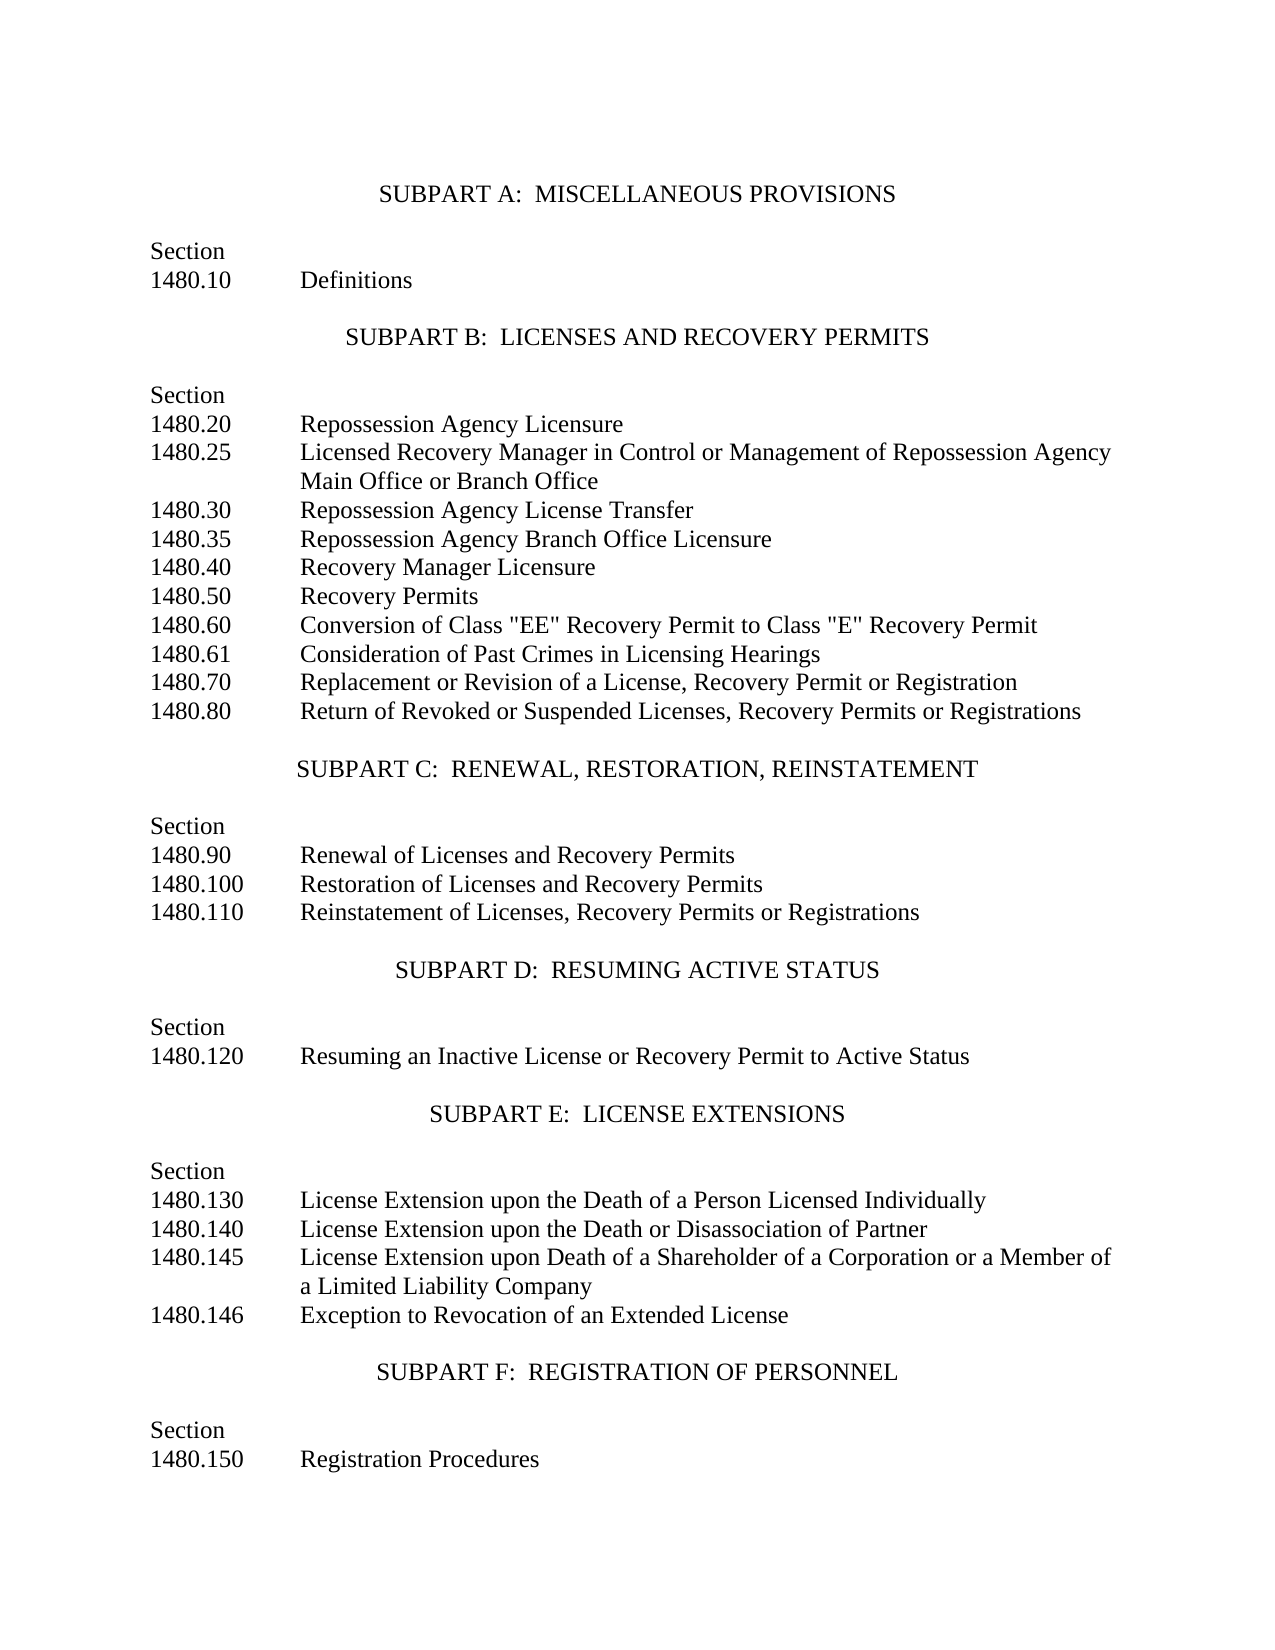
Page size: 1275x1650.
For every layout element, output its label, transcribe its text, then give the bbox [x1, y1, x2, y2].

text Section [150, 1156, 1125, 1185]
text Section [150, 380, 1125, 409]
text 1480.100 Restoration of Licenses and Recovery Permits [150, 869, 1125, 897]
text 1480.145 License Extension upon Death of a Shareholder of a Corporation or a Member of a Limited Liability Company [150, 1242, 1125, 1300]
text 1480.10 Definitions [150, 265, 1125, 294]
text 1480.110 Reinstatement of Licenses, Recovery Permits or Registrations [150, 897, 1125, 926]
text 1480.25 Licensed Recovery Manager in Control or Management of Repossession Agency Main Office or Branch Office [150, 437, 1125, 495]
text SUBPART B: LICENSES RECOVERY PERMITS [150, 322, 1125, 351]
text 1480.70 Replacement or Revision of a License, Recovery Permit or Registration [150, 667, 1125, 696]
text Section [150, 1415, 1125, 1444]
text Section [150, 811, 1125, 840]
text 1480.40 Recovery Manager Licensure [150, 552, 1125, 581]
text 1480.150 Registration Procedures [150, 1444, 1125, 1472]
text Section [150, 1012, 1125, 1041]
text SUBPART E: LICENSE EXTENSIONS [150, 1099, 1125, 1127]
text SUBPART F: REGISTRATION OF PERSONNEL [150, 1357, 1125, 1386]
text SUBPART C: RENEWAL, RESTORATION, REINSTATEMENT [150, 754, 1125, 782]
text 1480.61 Consideration of Past Crimes in Licensing Hearings [150, 639, 1125, 667]
text 1480.146 Exception to Revocation of an Extended License [150, 1300, 1125, 1329]
text 1480.130 License Extension upon the Death of a Person Licensed Individually [150, 1185, 1125, 1214]
text 1480.50 Recovery Permits [150, 581, 1125, 610]
text 1480.30 Repossession Agency License Transfer [150, 495, 1125, 524]
text 1480.120 Resuming an Inactive License or Recovery Permit to Active Status [150, 1041, 1125, 1070]
text Section [150, 236, 1125, 265]
text 1480.140 License Extension upon the Death or Disassociation of Partner [150, 1214, 1125, 1242]
text 1480.20 Repossession Agency Licensure [150, 409, 1125, 437]
text SUBPART D: RESUMING ACTIVE STATUS [150, 955, 1125, 984]
text 1480.90 Renewal of Licenses and Recovery Permits [150, 840, 1125, 869]
text SUBPART A: MISCELLANEOUS PROVISIONS [150, 179, 1125, 207]
text 1480.60 Conversion of Class "EE" Recovery Permit to Class "E" Recovery Permit [150, 610, 1125, 639]
text 1480.35 Repossession Agency Branch Office Licensure [150, 524, 1125, 552]
text 1480.80 Return of Revoked or Suspended Licenses, Recovery Permits or Registrations [150, 696, 1125, 725]
